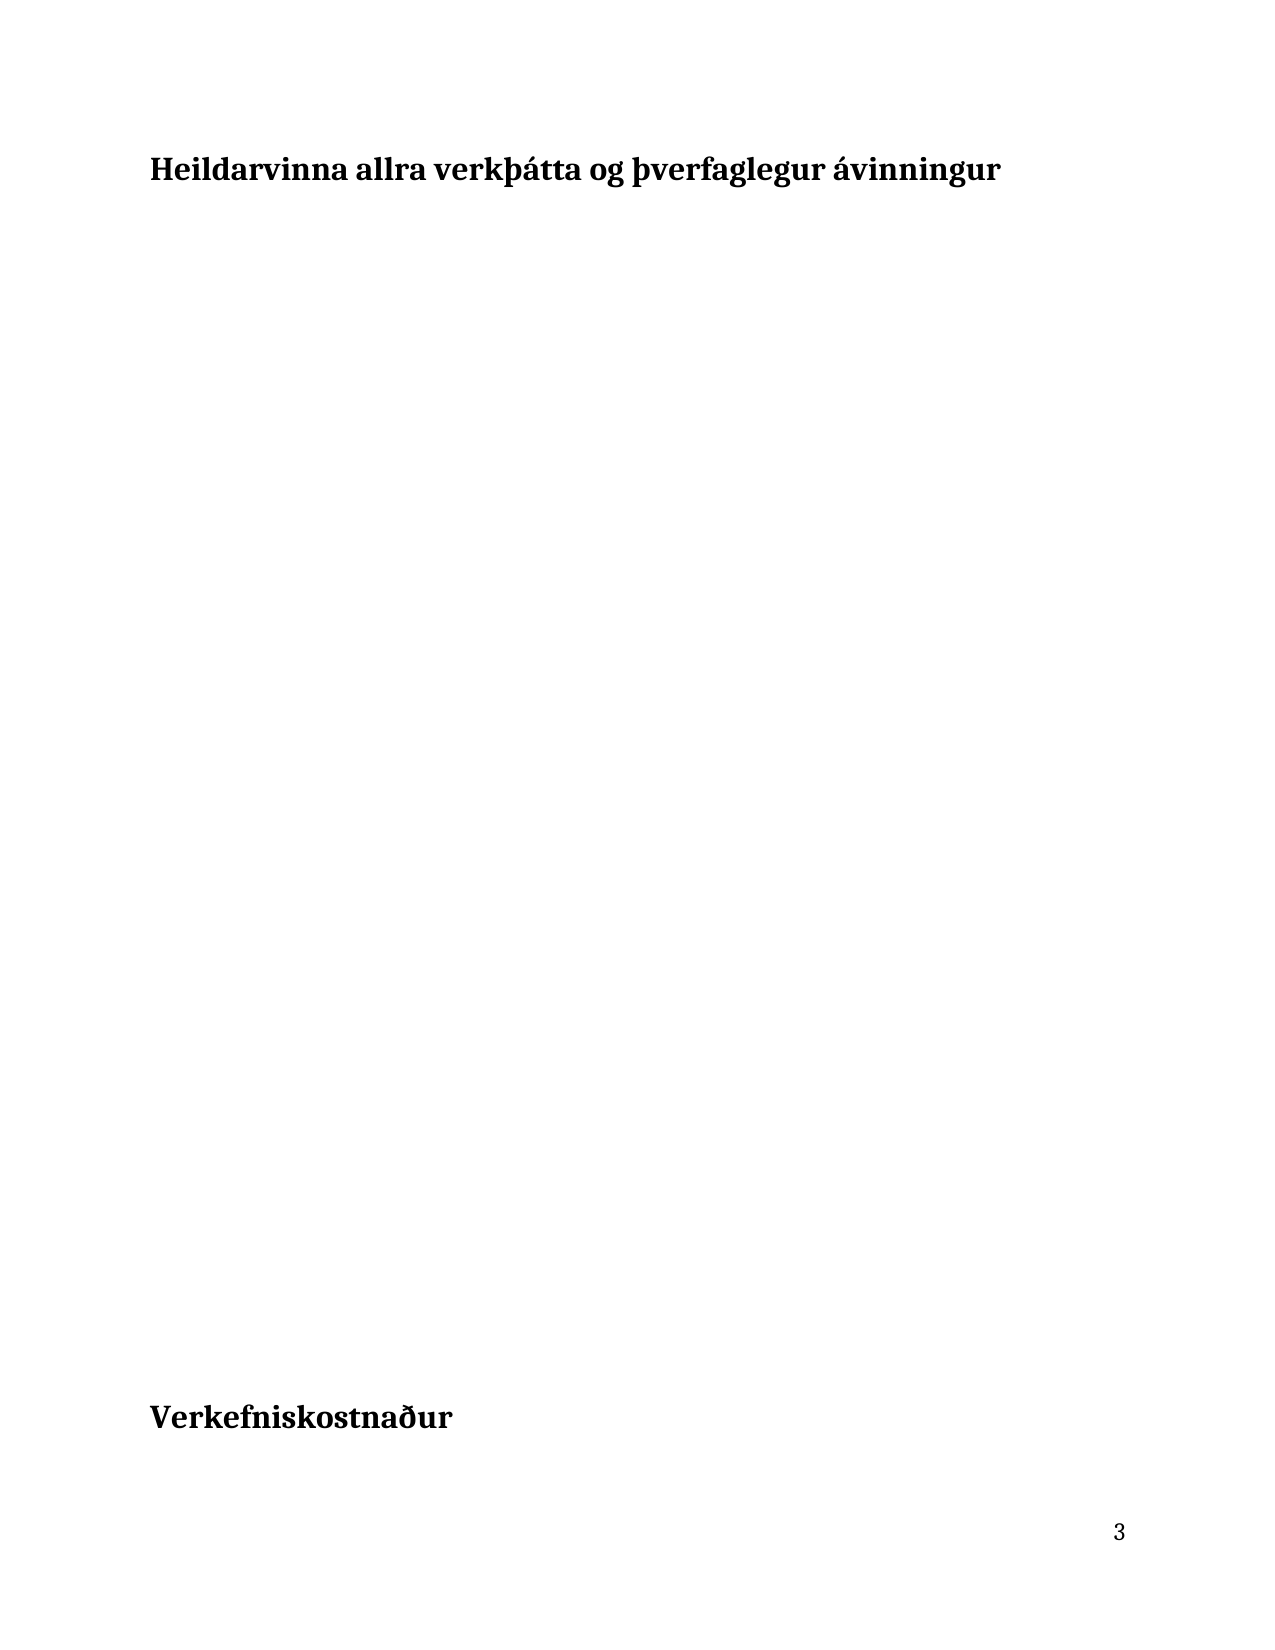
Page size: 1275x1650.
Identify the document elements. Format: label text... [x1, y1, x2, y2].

text Heildarvinna allra verkþátta og þverfaglegur ávinningur [150, 150, 1125, 188]
text Verkefniskostnaður [150, 1398, 1125, 1437]
